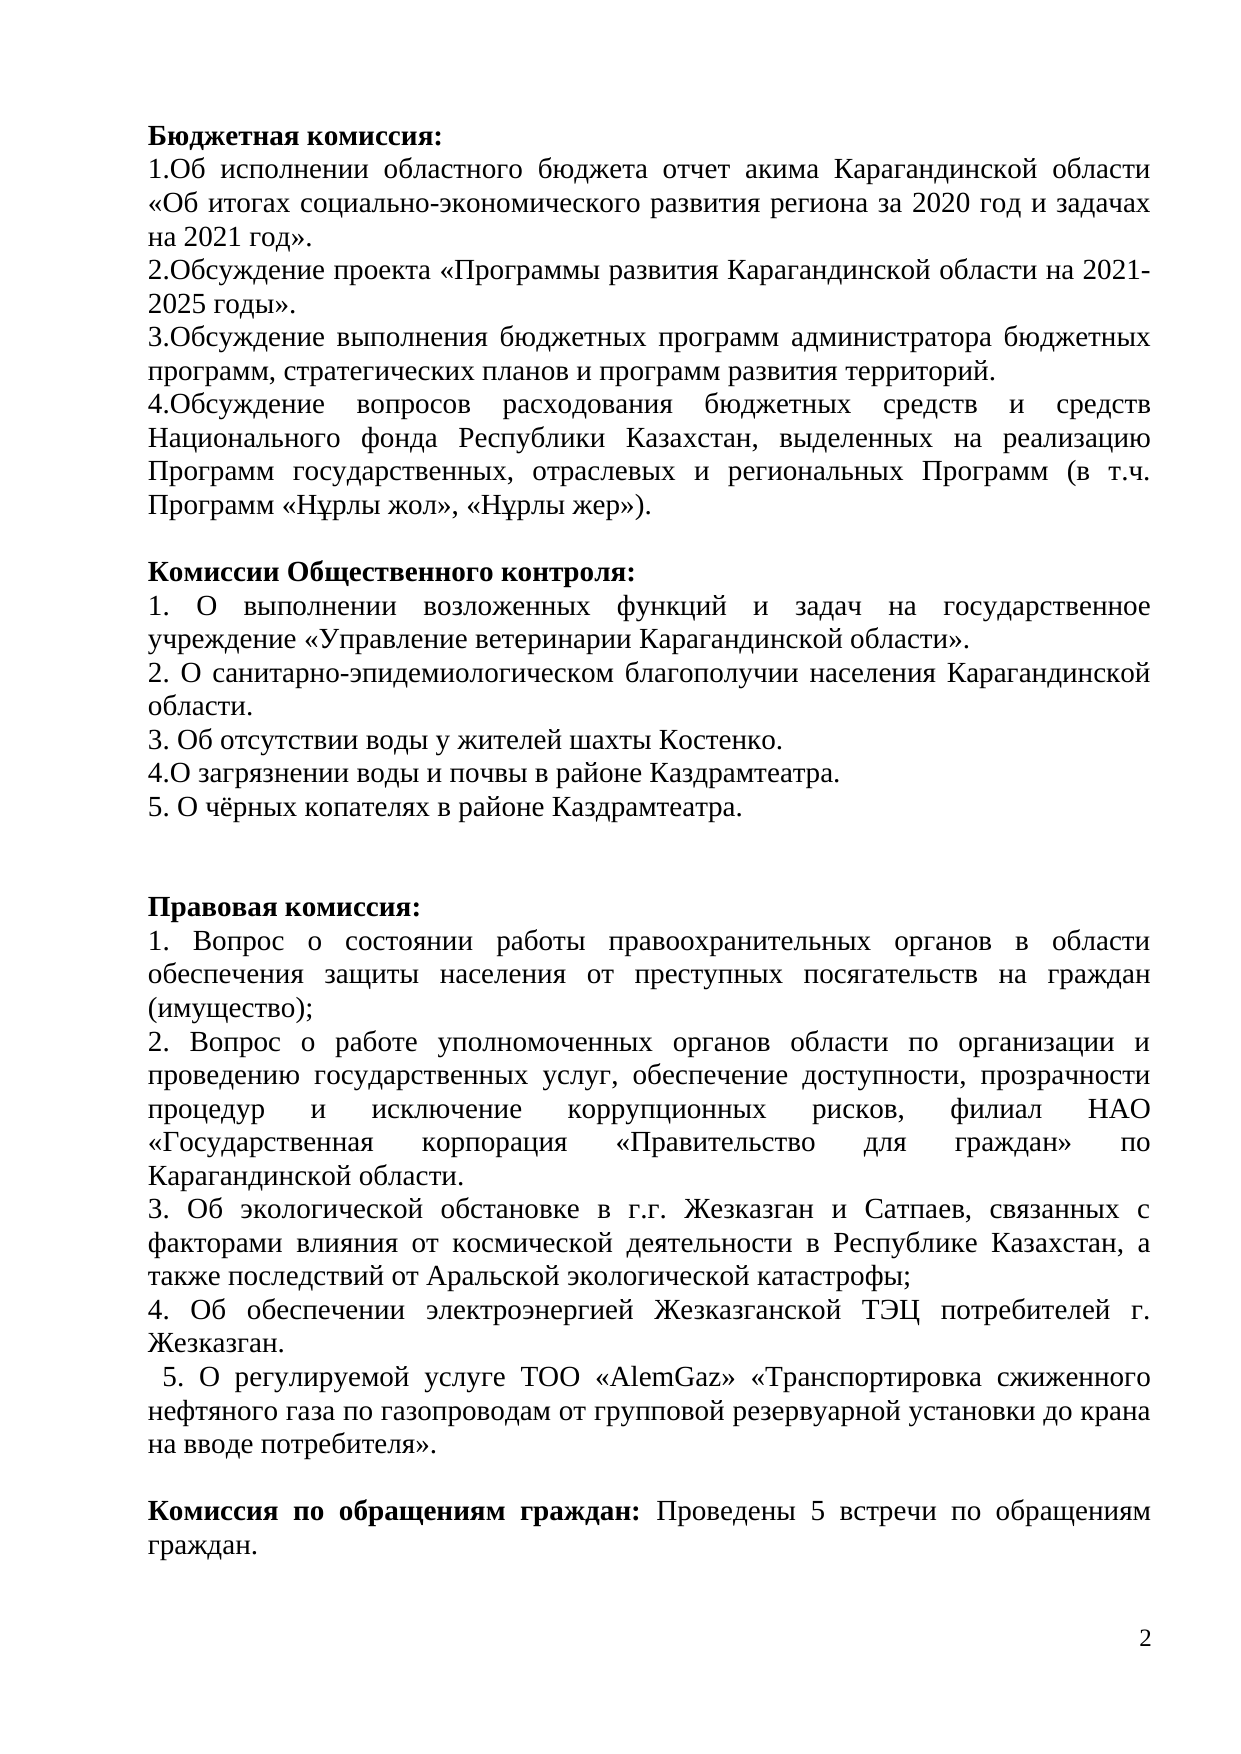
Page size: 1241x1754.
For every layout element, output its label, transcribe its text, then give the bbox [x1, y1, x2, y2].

text 2.Обсуждение проекта «Программы развития Карагандинской области на 2021-2025 годы». [148, 252, 1152, 319]
text 4.О загрязнении воды и почвы в районе Каздрамтеатра. [148, 755, 1152, 789]
text 3. Об отсутствии воды у жителей шахты Костенко. [148, 722, 1152, 755]
text 1.Об исполнении областного бюджета отчет акима Карагандинской области «Об итогах социально-экономического развития региона за 2020 год и задачах на 2021 год». [148, 152, 1152, 252]
text 5. О чёрных копателях в районе Каздрамтеатра. [148, 789, 1152, 822]
text 2. О санитарно-эпидемиологическом благополучии населения Карагандинской области. [148, 655, 1152, 722]
text 5. О регулируемой услуге ТОО «AlemGaz» «Транспортировка сжиженного нефтяного газа по газопроводам от групповой резервуарной установки до крана на вводе потребителя». [148, 1359, 1152, 1460]
text 4. Об обеспечении электроэнергией Жезказганской ТЭЦ потребителей г. Жезказган. [148, 1292, 1152, 1359]
text Комиссии Общественного контроля: [148, 554, 1152, 588]
text Комиссия по обращениям граждан: Проведены 5 встречи по обращениям граждан. [148, 1493, 1152, 1560]
text 4.Обсуждение вопросов расходования бюджетных средств и средств Национального фонда Республики Казахстан, выделенных на реализацию Программ государственных, отраслевых и региональных Программ (в т.ч. Программ «Нұрлы жол», «Нұрлы жер»). [148, 386, 1152, 521]
text 3. Об экологической обстановке в г.г. Жезказган и Сатпаев, связанных с факторами влияния от космической деятельности в Республике Казахстан, а также последствий от Аральской экологической катастрофы; [148, 1191, 1152, 1292]
text 3.Обсуждение выполнения бюджетных программ администратора бюджетных программ, стратегических планов и программ развития территорий. [148, 319, 1152, 386]
text Бюджетная комиссия: [148, 118, 1152, 152]
text 2. Вопрос о работе уполномоченных органов области по организации и проведению государственных услуг, обеспечение доступности, прозрачности процедур и исключение коррупционных рисков, филиал НАО «Государственная корпорация «Правительство для граждан» по Карагандинской области. [148, 1024, 1152, 1191]
text 1. О выполнении возложенных функций и задач на государственное учреждение «Управление ветеринарии Карагандинской области». [148, 588, 1152, 655]
text 1. Вопрос о состоянии работы правоохранительных органов в области обеспечения защиты населения от преступных посягательств на граждан (имущество); [148, 923, 1152, 1024]
text Правовая комиссия: [148, 889, 1152, 923]
